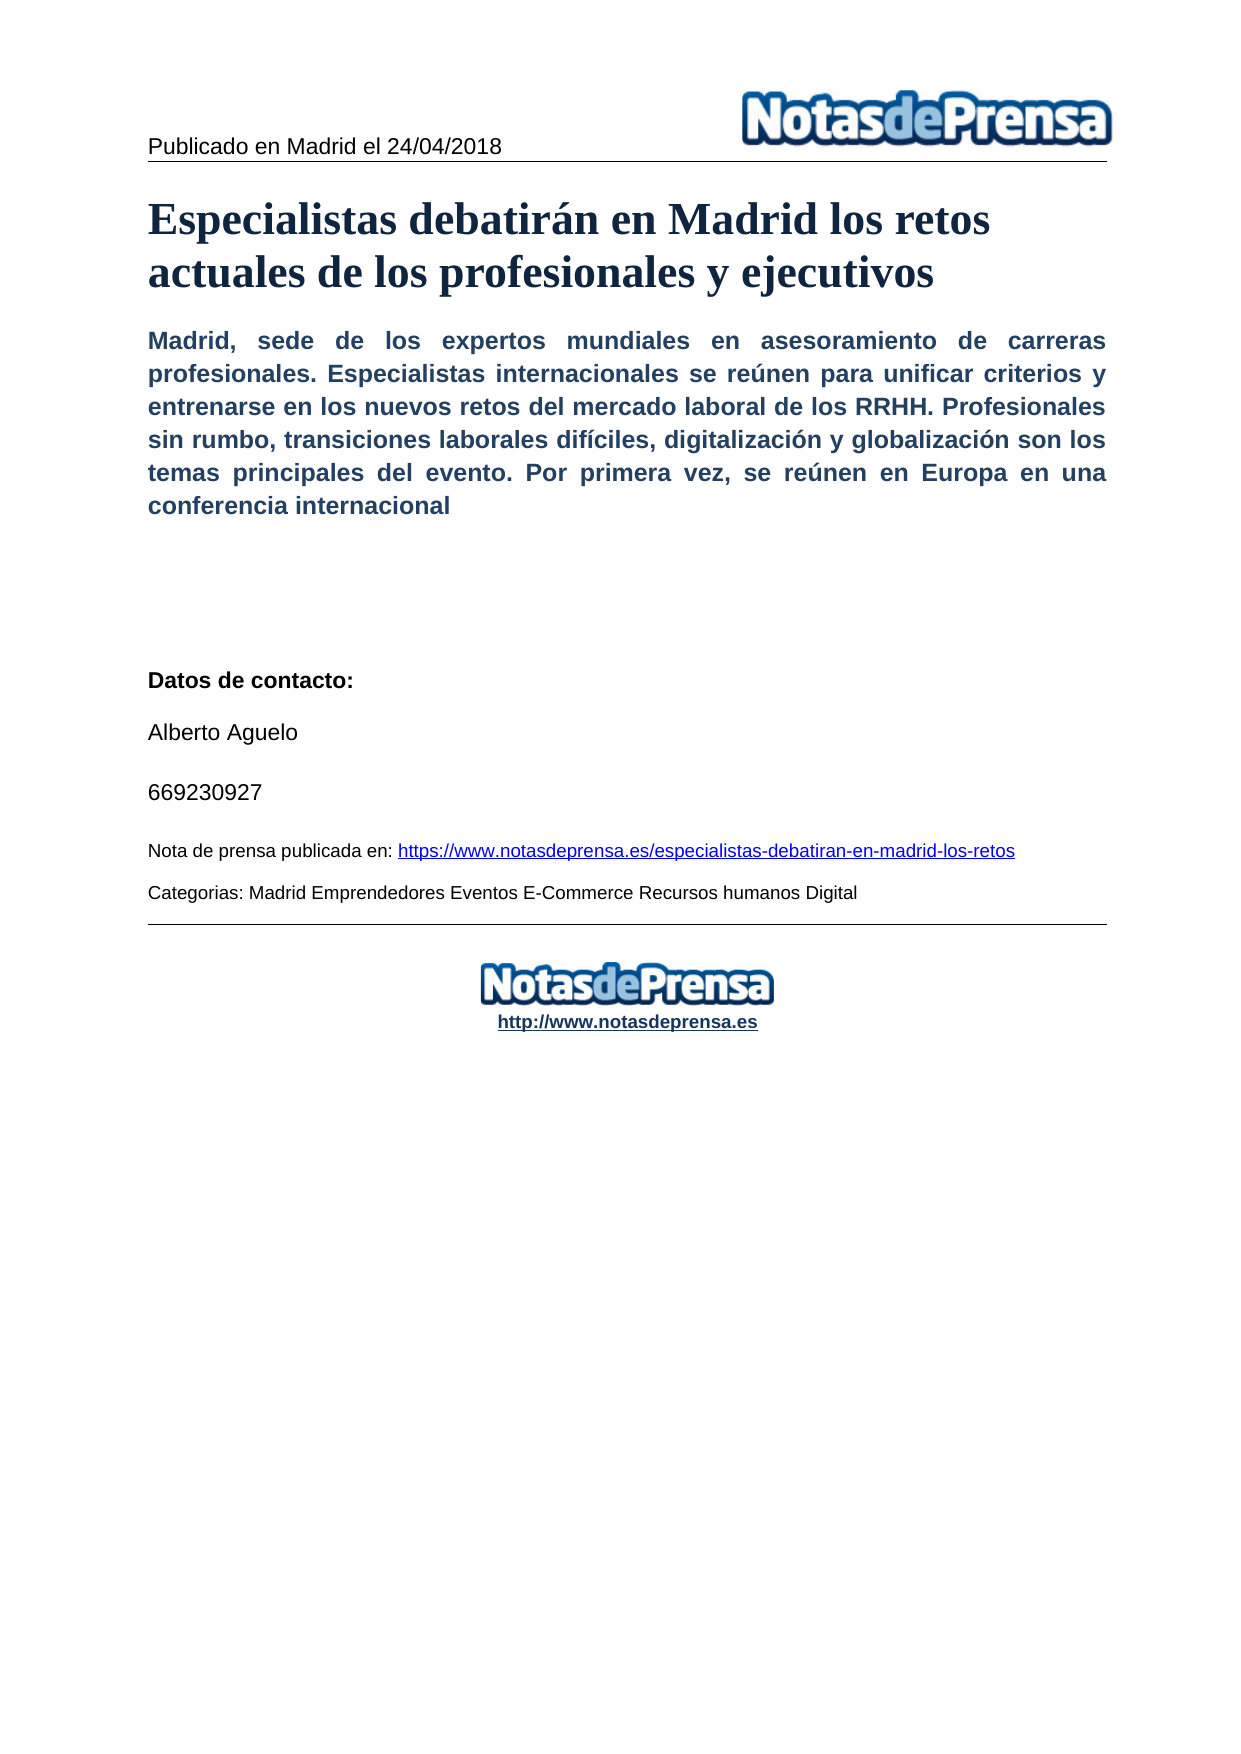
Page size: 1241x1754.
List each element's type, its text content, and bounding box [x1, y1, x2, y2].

text 669230927 [148, 779, 1063, 805]
subtitle Especialistas debatirán en Madrid los retos actuales de los profesionales y ejecutivos [148, 192, 1107, 297]
picture [742, 90, 1113, 148]
subtitle Madrid, sede de los expertos mundiales en asesoramiento de carreras profesionales. Especialistas internacionales se reúnen para unificar criterios y entrenarse en los nuevos retos del mercado laboral de los RRHH. Profesionales sin rumbo, transiciones laborales difíciles, digitalización y globalización son los temas principales del evento. Por primera vez, se reúnen en Europa en una conferencia internacional [148, 326, 1107, 520]
text http://www.notasdeprensa.es [148, 1011, 1107, 1033]
picture [480, 961, 775, 1007]
text Datos de contacto: [148, 667, 1107, 694]
text Categorias: Madrid Emprendedores Eventos E-Commerce Recursos humanos Digital [148, 882, 1107, 903]
text Nota de prensa publicada en: https://www.notasdeprensa.es/especialistas-debatiran-en-madrid-los-retos [148, 839, 1107, 861]
text Publicado en Madrid el 24/04/2018 [148, 133, 1107, 161]
text Alberto Aguelo [148, 718, 1063, 745]
